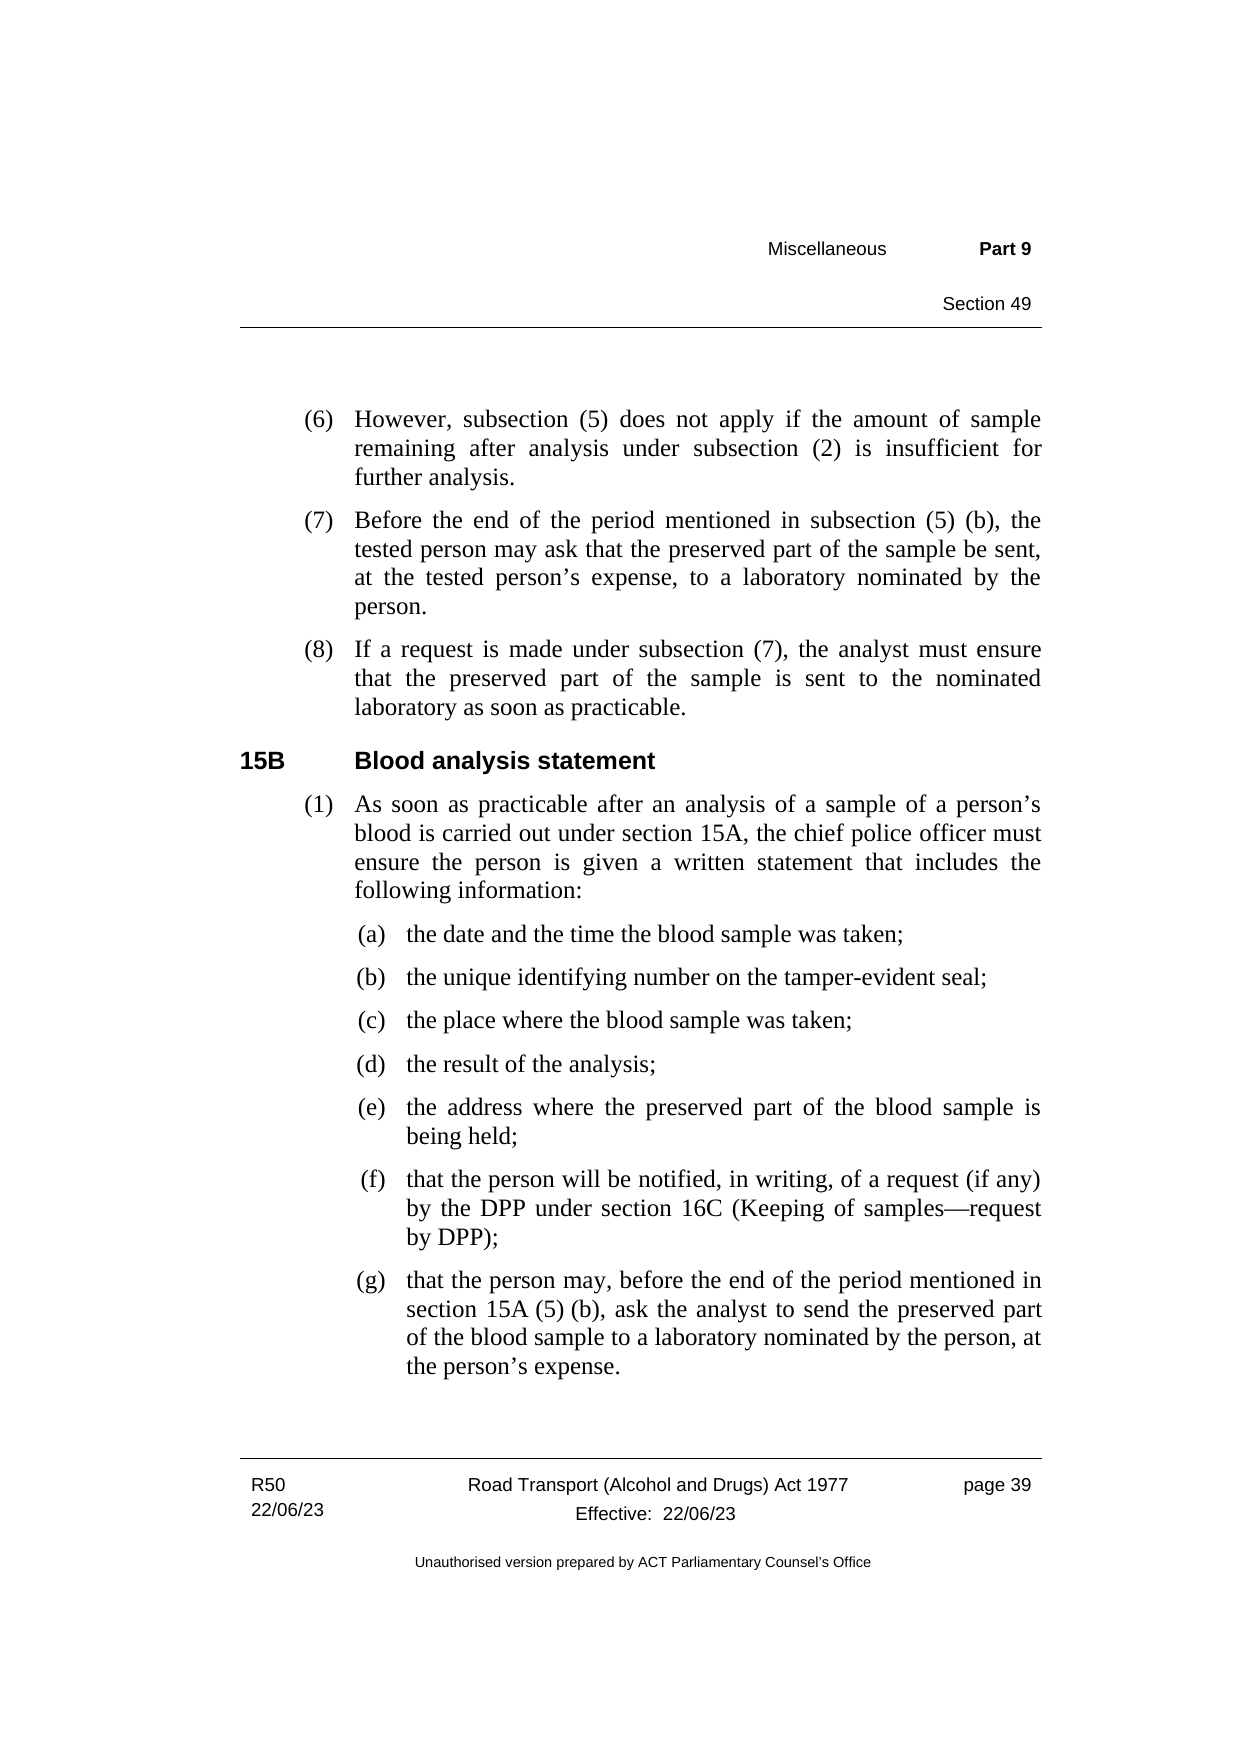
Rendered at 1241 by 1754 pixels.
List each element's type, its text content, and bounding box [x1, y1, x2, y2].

text (c) the place where the blood sample was taken; [239, 1005, 1042, 1034]
text (a) the date and the time the blood sample was taken; [239, 919, 1042, 947]
text (d) the result of the analysis; [239, 1049, 1042, 1077]
text (f) that the person will be notified, in writing, of a request (if any) by the DPP under section 16C (Keeping of samples—request by DPP); [239, 1164, 1042, 1250]
text 15B Blood analysis statement [239, 746, 1042, 774]
text (b) the unique identifying number on the tamper-evident seal; [239, 962, 1042, 991]
text (6) However, subsection (5) does not apply if the amount of sample remaining after analysis under subsection (2) is insufficient for further analysis. [239, 404, 1042, 490]
text (7) Before the end of the period mentioned in subsection (5) (b), the tested person may ask that the preserved part of the sample be sent, at the tested person’s expense, to a laboratory nominated by the person. [239, 505, 1042, 620]
text (g) that the person may, before the end of the period mentioned in section 15A (5) (b), ask the analyst to send the preserved part of the blood sample to a laboratory nominated by the person, at the person’s expense. [239, 1265, 1042, 1380]
text (e) the address where the preserved part of the blood sample is being held; [239, 1092, 1042, 1149]
text (1) As soon as practicable after an analysis of a sample of a person’s blood is carried out under section 15A, the chief police officer must ensure the person is given a written statement that includes the following information: [239, 789, 1042, 904]
text (8) If a request is made under subsection (7), the analyst must ensure that the preserved part of the sample is sent to the nominated laboratory as soon as practicable. [239, 634, 1042, 721]
